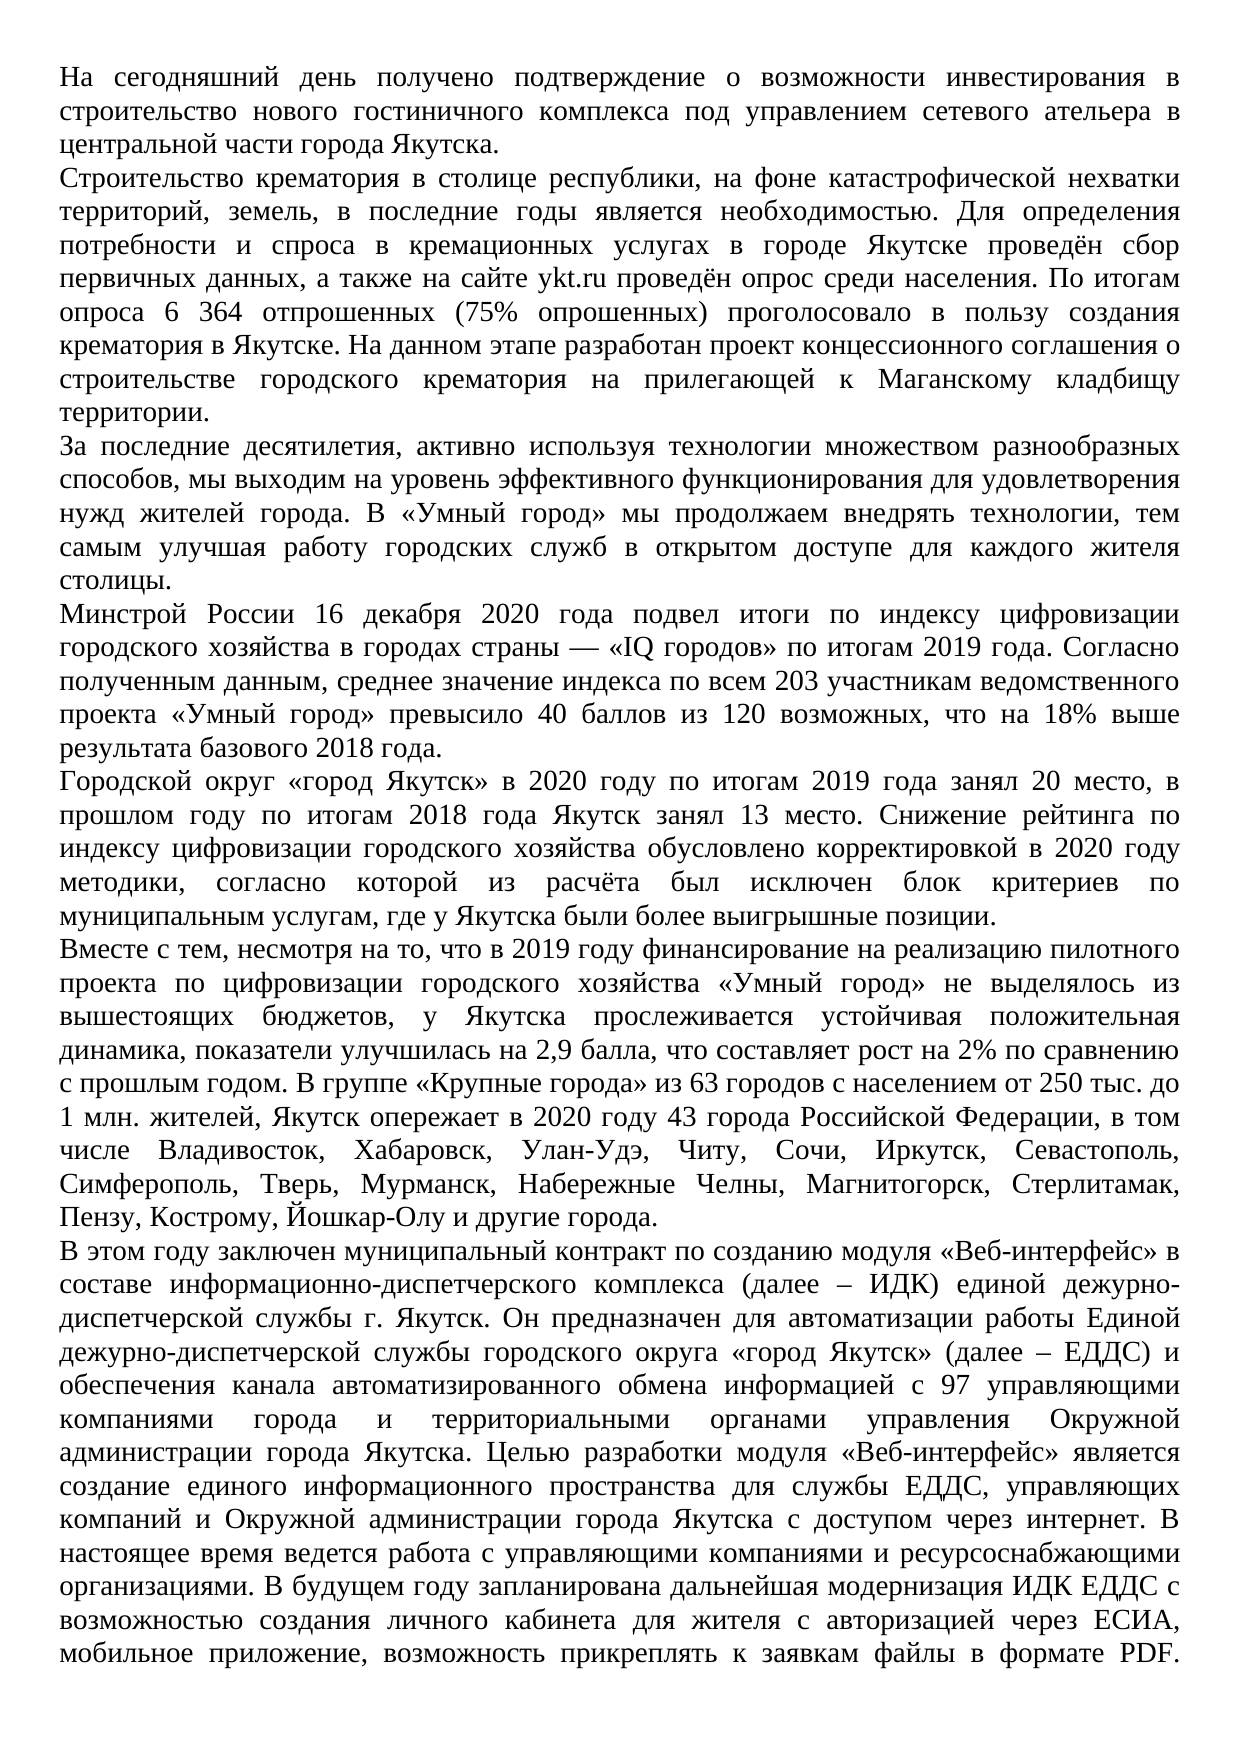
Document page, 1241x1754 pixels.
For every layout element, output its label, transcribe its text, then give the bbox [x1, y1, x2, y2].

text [59, 1233, 1181, 1669]
text Вместе с тем, несмотря на то, что в 2019 году финансирование на реализацию пилотного проекта по цифровизации городского хозяйства «Умный город» не выделялось из вышестоящих бюджетов, у Якутска прослеживается устойчивая положительная динамика, показатели улучшилась на 2,9 балла, что составляет рост на 2% по сравнению с прошлым годом. В группе «Крупные города» из 63 городов с населением от 250 тыс. до 1 млн. жителей, Якутск опережает в 2020 году 43 города Российской Федерации, в том числе Владивосток, Хабаровск, Улан-Удэ, Читу, Сочи, Иркутск, Севастополь, Симферополь, Тверь, Мурманск, Набережные Челны, Магнитогорск, Стерлитамак, Пензу, Кострому, Йошкар-Олу и другие города. [59, 931, 1181, 1233]
text На сегодняшний день получено подтверждение о возможности инвестирования в строительство нового гостиничного комплекса под управлением сетевого ательера в центральной части города Якутска. [59, 59, 1181, 160]
text За последние десятилетия, активно используя технологии множеством разнообразных способов, мы выходим на уровень эффективного функционирования для удовлетворения нужд жителей города. В «Умный город» мы продолжаем внедрять технологии, тем самым улучшая работу городских служб в открытом доступе для каждого жителя столицы. [59, 428, 1181, 596]
text Строительство крематория в столице республики, на фоне катастрофической нехватки территорий, земель, в последние годы является необходимостью. Для определения потребности и спроса в кремационных услугах в городе Якутске проведён сбор первичных данных, а также на сайте ykt.ru проведён опрос среди населения. По итогам опроса 6 364 отпрошенных (75% опрошенных) проголосовало в пользу создания крематория в Якутске. На данном этапе разработан проект концессионного соглашения о строительстве городского крематория на прилегающей к Маганскому кладбищу территории. [59, 160, 1181, 428]
text Минстрой России 16 декабря 2020 года подвел итоги по индексу цифровизации городского хозяйства в городах страны — «IQ городов» по итогам 2019 года. Согласно полученным данным, среднее значение индекса по всем 203 участникам ведомственного проекта «Умный город» превысило 40 баллов из 120 возможных, что на 18% выше результата базового 2018 года. [59, 596, 1181, 763]
text Городской округ «город Якутск» в 2020 году по итогам 2019 года занял 20 место, в прошлом году по итогам 2018 года Якутск занял 13 место. Снижение рейтинга по индексу цифровизации городского хозяйства обусловлено корректировкой в 2020 году методики, согласно которой из расчёта был исключен блок критериев по муниципальным услугам, где у Якутска были более выигрышные позиции. [59, 763, 1181, 931]
